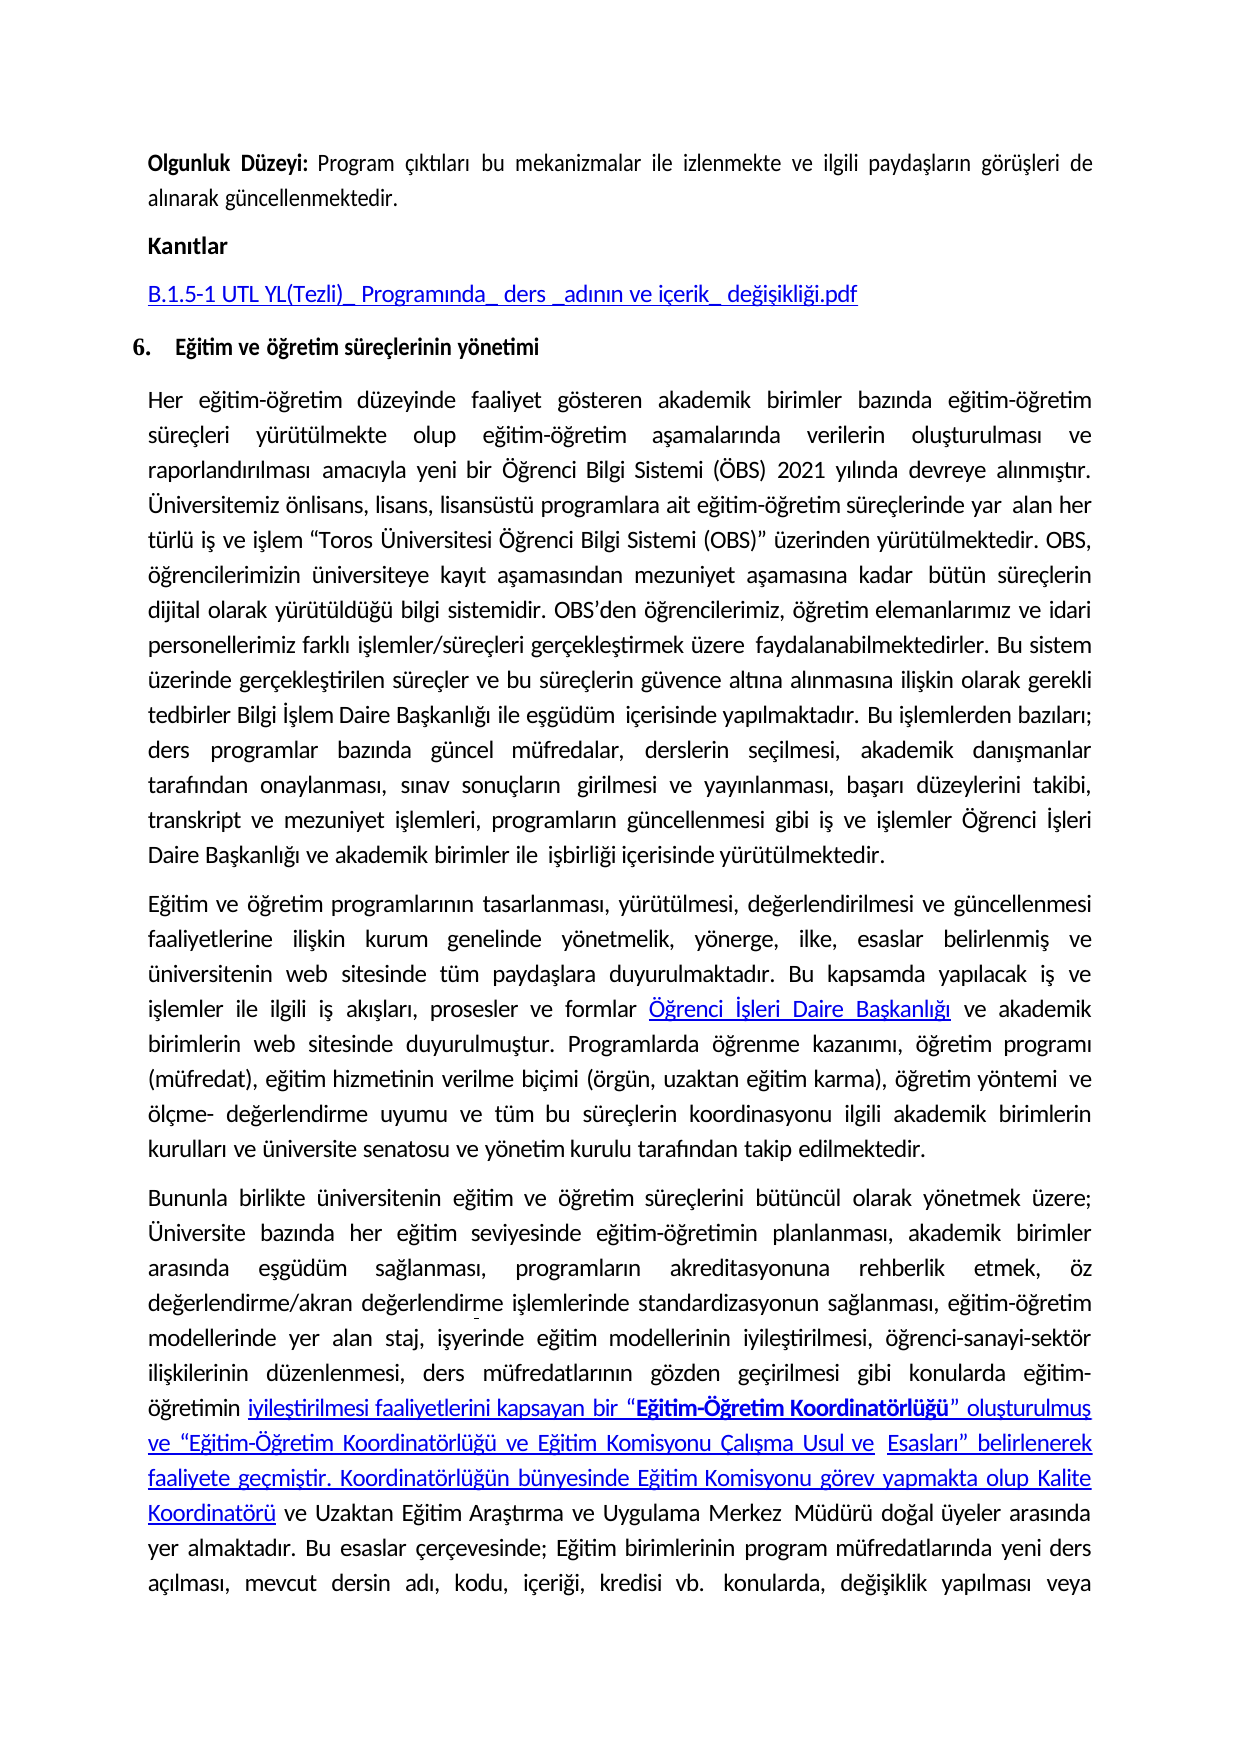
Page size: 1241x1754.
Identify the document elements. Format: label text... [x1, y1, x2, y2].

text Olgunluk Düzeyi: Program çıktıları bu mekanizmalar ile izlenmekte ve ilgili paydaşların görüşleri de alınarak güncellenmektedir. [148, 148, 1093, 213]
subtitle Kanıtlar [148, 230, 1093, 261]
text B.1.5-1 UTL YL(Tezli)_ Programında_ ders _adının ve içerik_ değişikliği.pdf [148, 278, 1093, 309]
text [148, 1182, 1093, 1598]
subtitle Eğitim ve öğretim süreçlerinin yönetimi [132, 331, 1093, 362]
text Eğitim ve öğretim programlarının tasarlanması, yürütülmesi, değerlendirilmesi ve güncellenmesi faaliyetlerine ilişkin kurum genelinde yönetmelik, yönerge, ilke, esaslar belirlenmiş ve üniversitenin web sitesinde tüm paydaşlara duyurulmaktadır. Bu kapsamda yapılacak iş ve işlemler ile ilgili iş akışları, prosesler ve formlar Öğrenci İşleri Daire Başkanlığı ve akademik birimlerin web sitesinde duyurulmuştur. Programlarda öğrenme kazanımı, öğretim programı (müfredat), eğitim hizmetinin verilme biçimi (örgün, uzaktan eğitim karma), öğretim yöntemi ve ölçme- değerlendirme uyumu ve tüm bu süreçlerin koordinasyonu ilgili akademik birimlerin kurulları ve üniversite senatosu ve yönetim kurulu tarafından takip edilmektedir. [148, 888, 1093, 1164]
text Her eğitim-öğretim düzeyinde faaliyet gösteren akademik birimler bazında eğitim-öğretim süreçleri yürütülmekte olup eğitim-öğretim aşamalarında verilerin oluşturulması ve raporlandırılması amacıyla yeni bir Öğrenci Bilgi Sistemi (ÖBS) 2021 yılında devreye alınmıştır. Üniversitemiz önlisans, lisans, lisansüstü programlara ait eğitim-öğretim süreçlerinde yar alan her türlü iş ve işlem “Toros Üniversitesi Öğrenci Bilgi Sistemi (OBS)” üzerinden yürütülmektedir. OBS, öğrencilerimizin üniversiteye kayıt aşamasından mezuniyet aşamasına kadar bütün süreçlerin dijital olarak yürütüldüğü bilgi sistemidir. OBS’den öğrencilerimiz, öğretim elemanlarımız ve idari personellerimiz farklı işlemler/süreçleri gerçekleştirmek üzere faydalanabilmektedirler. Bu sistem üzerinde gerçekleştirilen süreçler ve bu süreçlerin güvence altına alınmasına ilişkin olarak gerekli tedbirler Bilgi İşlem Daire Başkanlığı ile eşgüdüm içerisinde yapılmaktadır. Bu işlemlerden bazıları; ders programlar bazında güncel müfredalar, derslerin seçilmesi, akademik danışmanlar tarafından onaylanması, sınav sonuçların girilmesi ve yayınlanması, başarı düzeylerini takibi, transkript ve mezuniyet işlemleri, programların güncellenmesi gibi iş ve işlemler Öğrenci İşleri Daire Başkanlığı ve akademik birimler ile işbirliği içerisinde yürütülmektedir. [148, 384, 1093, 870]
